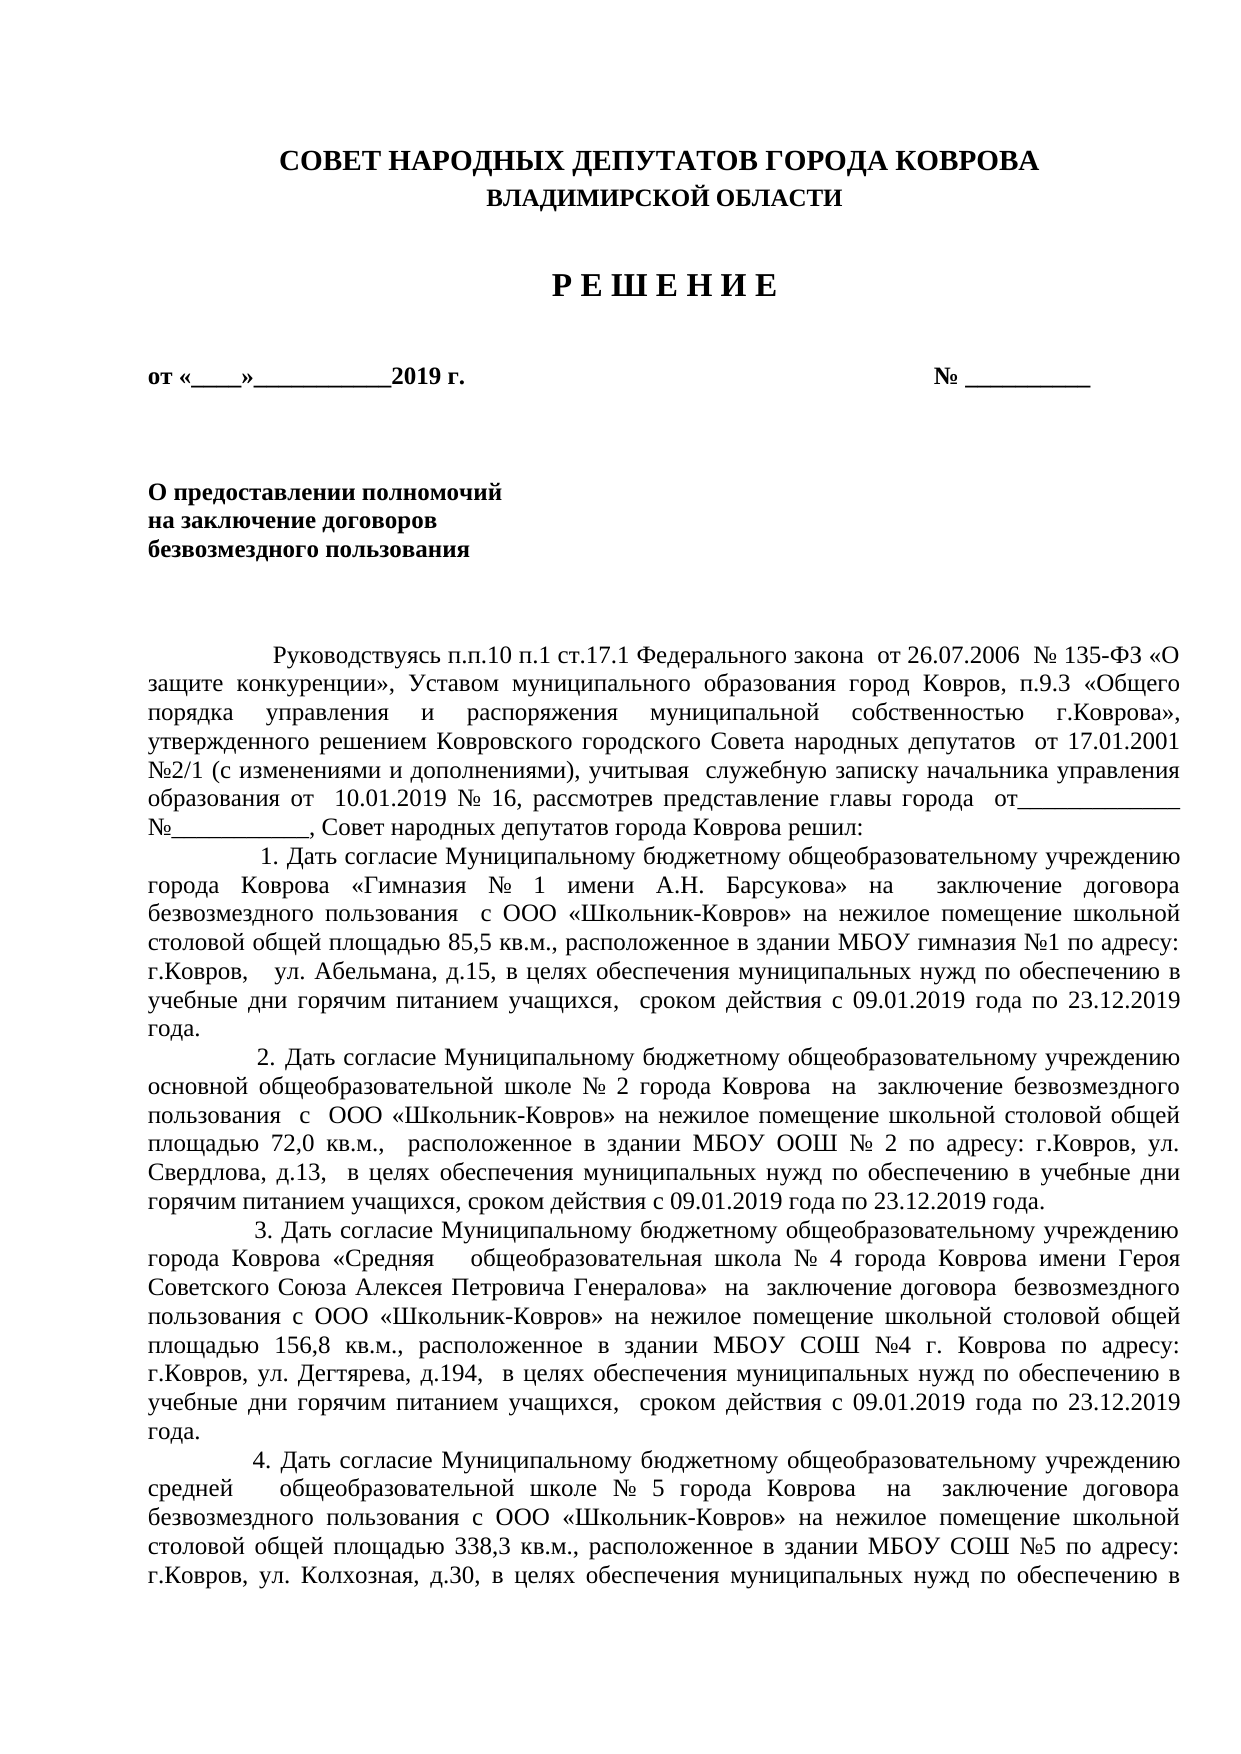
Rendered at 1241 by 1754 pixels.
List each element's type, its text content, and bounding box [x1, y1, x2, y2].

text от «____»___________2019 г. № __________ [148, 361, 1181, 390]
text 1. Дать согласие Муниципальному бюджетному общеобразовательному учреждению города Коврова «Гимназия № 1 имени А.Н. Барсукова» на заключение договора безвозмездного пользования с ООО «Школьник-Ковров» на нежилое помещение школьной столовой общей площадью 85,5 кв.м., расположенное в здании МБОУ гимназия №1 по адресу: г.Ковров, ул. Абельмана, д.15, в целях обеспечения муниципальных нужд по обеспечению в учебные дни горячим питанием учащихся, сроком действия с 09.01.2019 года по 23.12.2019 года. [148, 841, 1181, 1042]
text 2. Дать согласие Муниципальному бюджетному общеобразовательному учреждению основной общеобразовательной школе № 2 города Коврова на заключение безвозмездного пользования с ООО «Школьник-Ковров» на нежилое помещение школьной столовой общей площадью 72,0 кв.м., расположенное в здании МБОУ ООШ № 2 по адресу: г.Ковров, ул. Свердлова, д.13, в целях обеспечения муниципальных нужд по обеспечению в учебные дни горячим питанием учащихся, сроком действия с 09.01.2019 года по 23.12.2019 года. [148, 1042, 1181, 1215]
text О предоставлении полномочий [148, 477, 1181, 505]
subtitle СОВЕТ НАРОДНЫХ ДЕПУТАТОВ ГОРОДА КОВРОВА [148, 143, 1181, 177]
text безвозмездного пользования [148, 534, 1181, 563]
text на заключение договоров [148, 505, 1181, 534]
subtitle ВЛАДИМИРСКОЙ ОБЛАСТИ [148, 183, 1181, 212]
text 3. Дать согласие Муниципальному бюджетному общеобразовательному учреждению города Коврова «Средняя общеобразовательная школа № 4 города Коврова имени Героя Советского Союза Алексея Петровича Генералова» на заключение договора безвозмездного пользования с ООО «Школьник-Ковров» на нежилое помещение школьной столовой общей площадью 156,8 кв.м., расположенное в здании МБОУ СОШ №4 г. Коврова по адресу: г.Ковров, ул. Дегтярева, д.194, в целях обеспечения муниципальных нужд по обеспечению в учебные дни горячим питанием учащихся, сроком действия с 09.01.2019 года по 23.12.2019 года. [148, 1215, 1181, 1445]
text Руководствуясь п.п.10 п.1 ст.17.1 Федерального закона от 26.07.2006 № 135-ФЗ «О защите конкуренции», Уставом муниципального образования город Ковров, п.9.3 «Общего порядка управления и распоряжения муниципальной собственностью г.Коврова», утвержденного решением Ковровского городского Совета народных депутатов от 17.01.2001 №2/1 (с изменениями и дополнениями), учитывая служебную записку начальника управления образования от 10.01.2019 № 16, рассмотрев представление главы города от_____________ №___________, Совет народных депутатов города Коврова решил: [148, 640, 1181, 841]
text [148, 1445, 1181, 1588]
subtitle Р Е Ш Е Н И Е [148, 265, 1181, 304]
